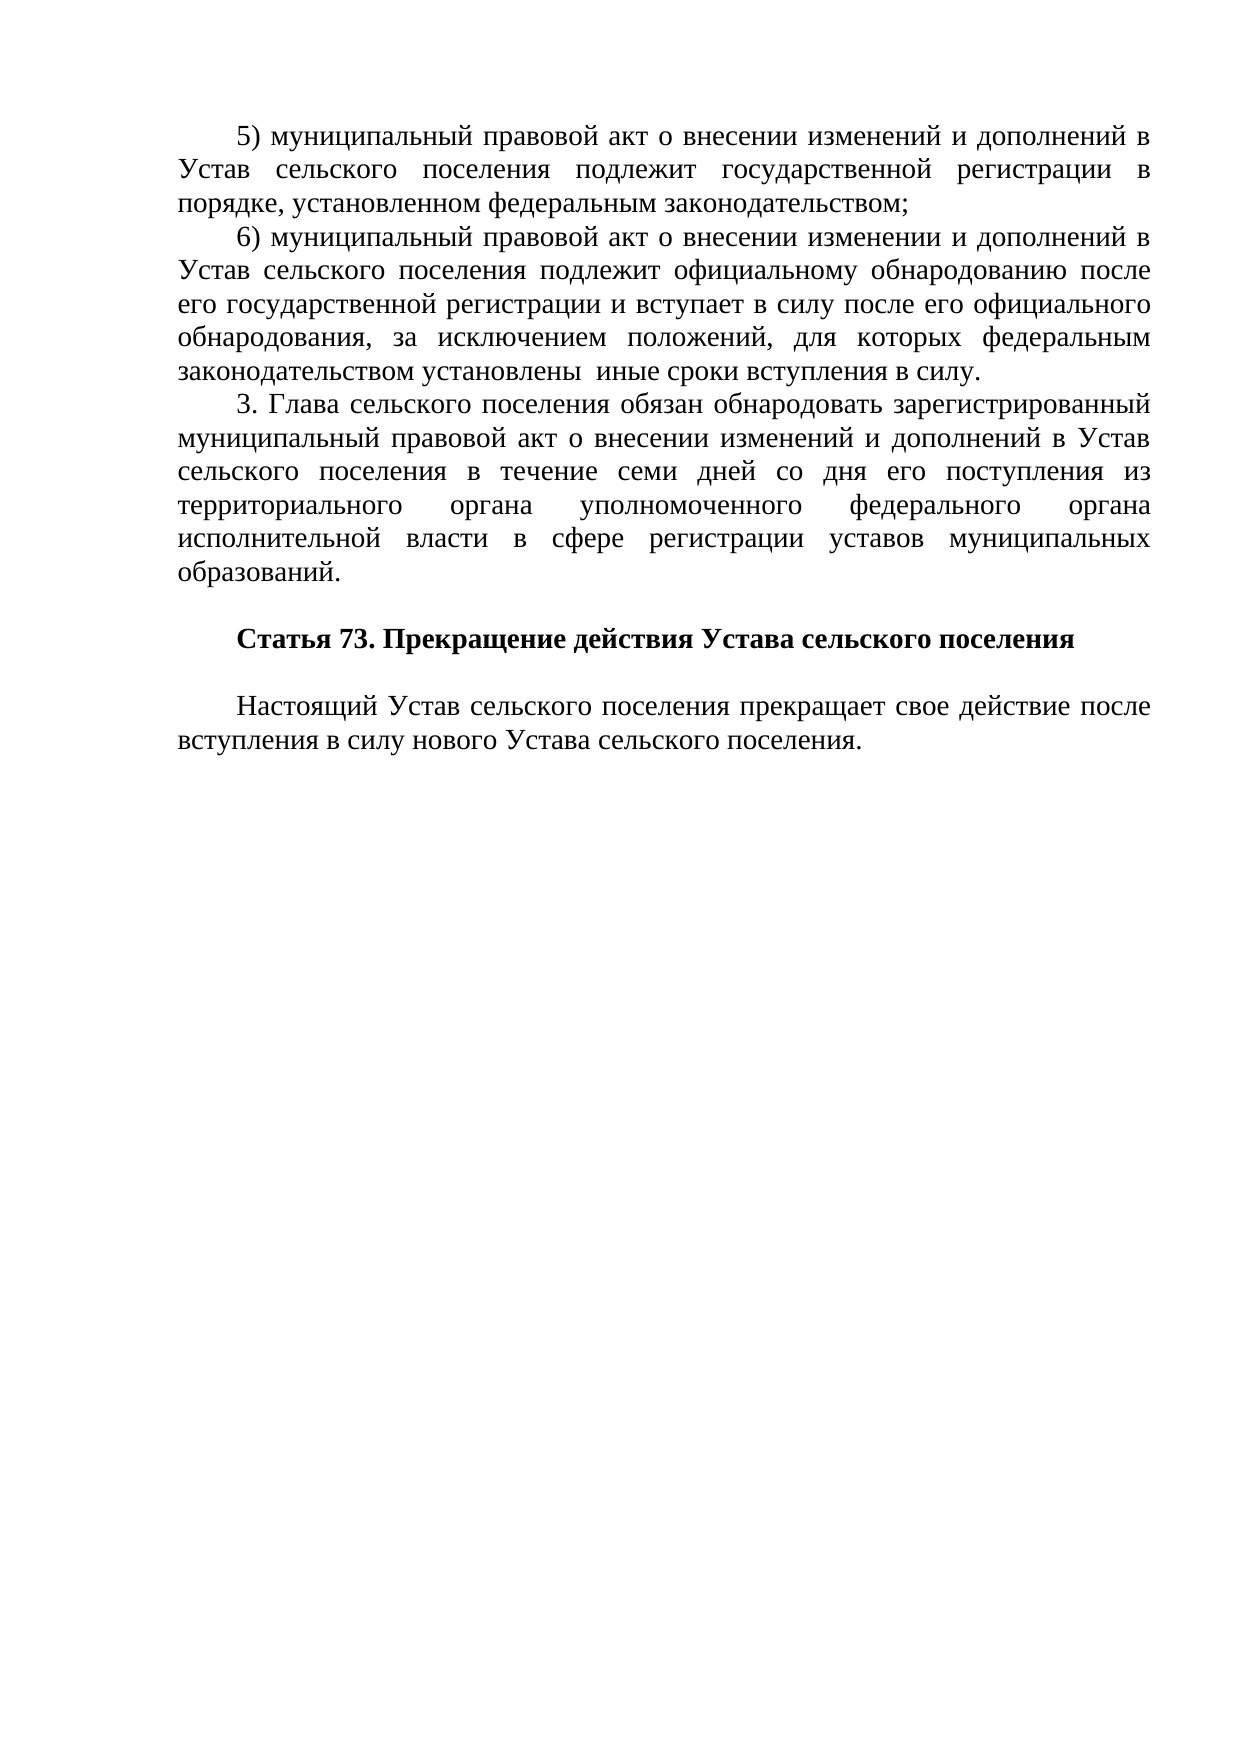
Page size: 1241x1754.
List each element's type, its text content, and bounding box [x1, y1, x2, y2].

text 3. Глава сельского поселения обязан обнародовать зарегистрированный муниципальный правовой акт о внесении изменений и дополнений в Устав сельского поселения в течение семи дней со дня его поступления из территориального органа уполномоченного федерального органа исполнительной власти в сфере регистрации уставов муниципальных образований. [177, 386, 1152, 588]
text Настоящий Устав сельского поселения прекращает свое действие после вступления в силу нового Устава сельского поселения. [177, 688, 1152, 755]
text 5) муниципальный правовой акт о внесении изменений и дополнений в Устав сельского поселения подлежит государственной регистрации в порядке, установленном федеральным законодательством; [177, 118, 1152, 219]
text 6) муниципальный правовой акт о внесении изменении и дополнений в Устав сельского поселения подлежит официальному обнародованию после его государственной регистрации и вступает в силу после его официального обнародования, за исключением положений, для которых федеральным законодательством установлены иные сроки вступления в силу. [177, 219, 1152, 386]
text Статья 73. Прекращение действия Устава сельского поселения [177, 621, 1152, 655]
